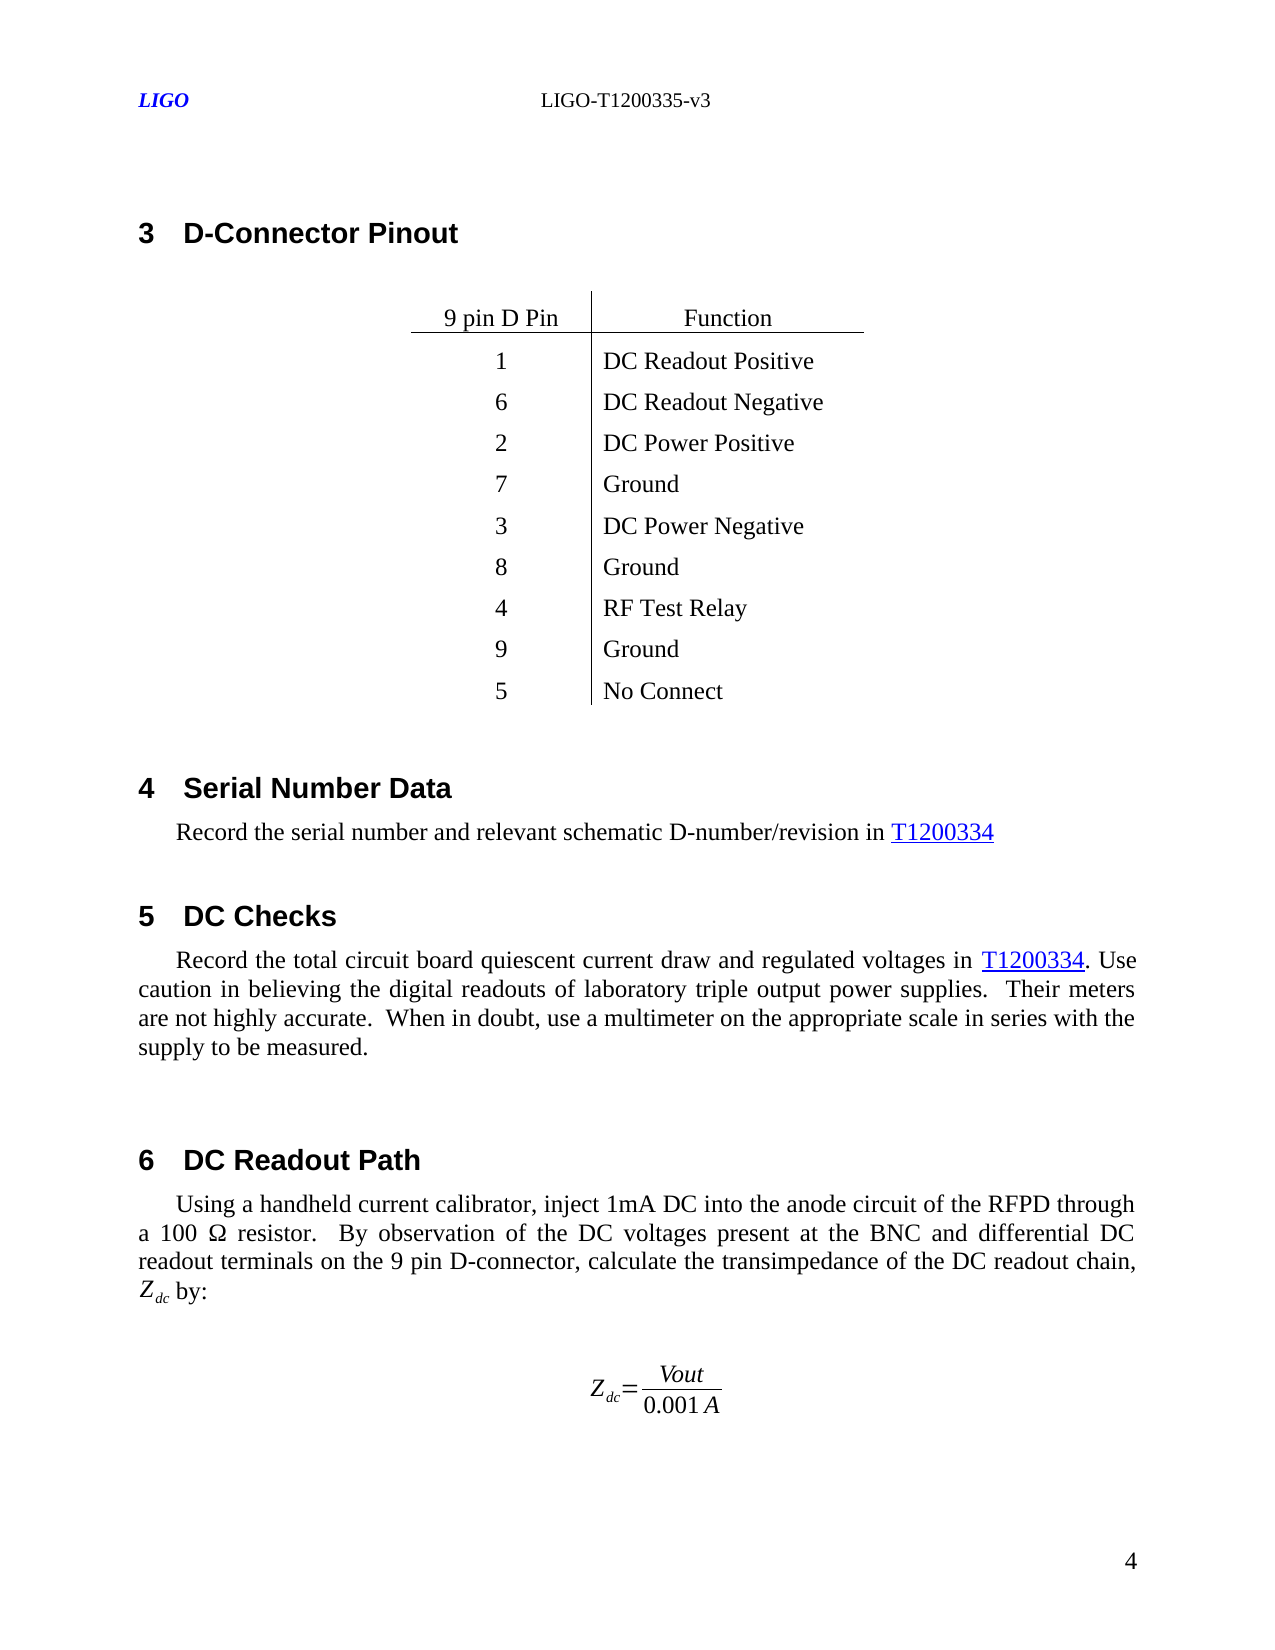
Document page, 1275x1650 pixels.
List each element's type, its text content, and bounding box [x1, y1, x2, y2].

subtitle DC Readout Path [138, 1143, 1137, 1176]
table_cell DC Readout Negative [592, 375, 864, 416]
table_cell 3 [411, 498, 591, 539]
table_cell 8 [411, 540, 591, 581]
text Record the total circuit board quiescent current draw and regulated voltages in T1200334. Use caution in believing the digital readouts of laboratory triple output power supplies. Their meters are not highly accurate. When in doubt, use a multimeter on the appropriate scale in series with the supply to be measured. [138, 945, 1137, 1060]
table_cell Ground [592, 622, 864, 663]
table_cell DC Readout Positive [592, 333, 864, 374]
table_cell No Connect [592, 663, 864, 704]
table_cell 6 [411, 375, 591, 416]
table_cell 4 [411, 581, 591, 622]
table_cell 9 [411, 622, 591, 663]
table_cell DC Power Negative [592, 498, 864, 539]
table_cell RF Test Relay [592, 581, 864, 622]
text Record the serial number and relevant schematic D-number/revision in T1200334 [138, 817, 1137, 846]
table_cell Ground [592, 457, 864, 498]
table_header 9 pin D Pin [411, 291, 591, 332]
table_header Function [592, 291, 864, 332]
subtitle D-Connector Pinout [138, 216, 1137, 250]
table_cell Ground [592, 540, 864, 581]
subtitle Serial Number Data [138, 771, 1137, 804]
table_cell 1 [411, 333, 591, 374]
table_cell 5 [411, 663, 591, 704]
table_cell 7 [411, 457, 591, 498]
table_cell 2 [411, 416, 591, 457]
subtitle DC Checks [138, 899, 1137, 933]
table_cell DC Power Positive [592, 416, 864, 457]
text Using a handheld current calibrator, inject 1mA DC into the anode circuit of the RFPD through a 100 Ω resistor. By observation of the DC voltages present at the BNC and differential DC readout terminals on the 9 pin D-connector, calculate the transimpedance of the DC readout chain, by: [138, 1189, 1137, 1307]
